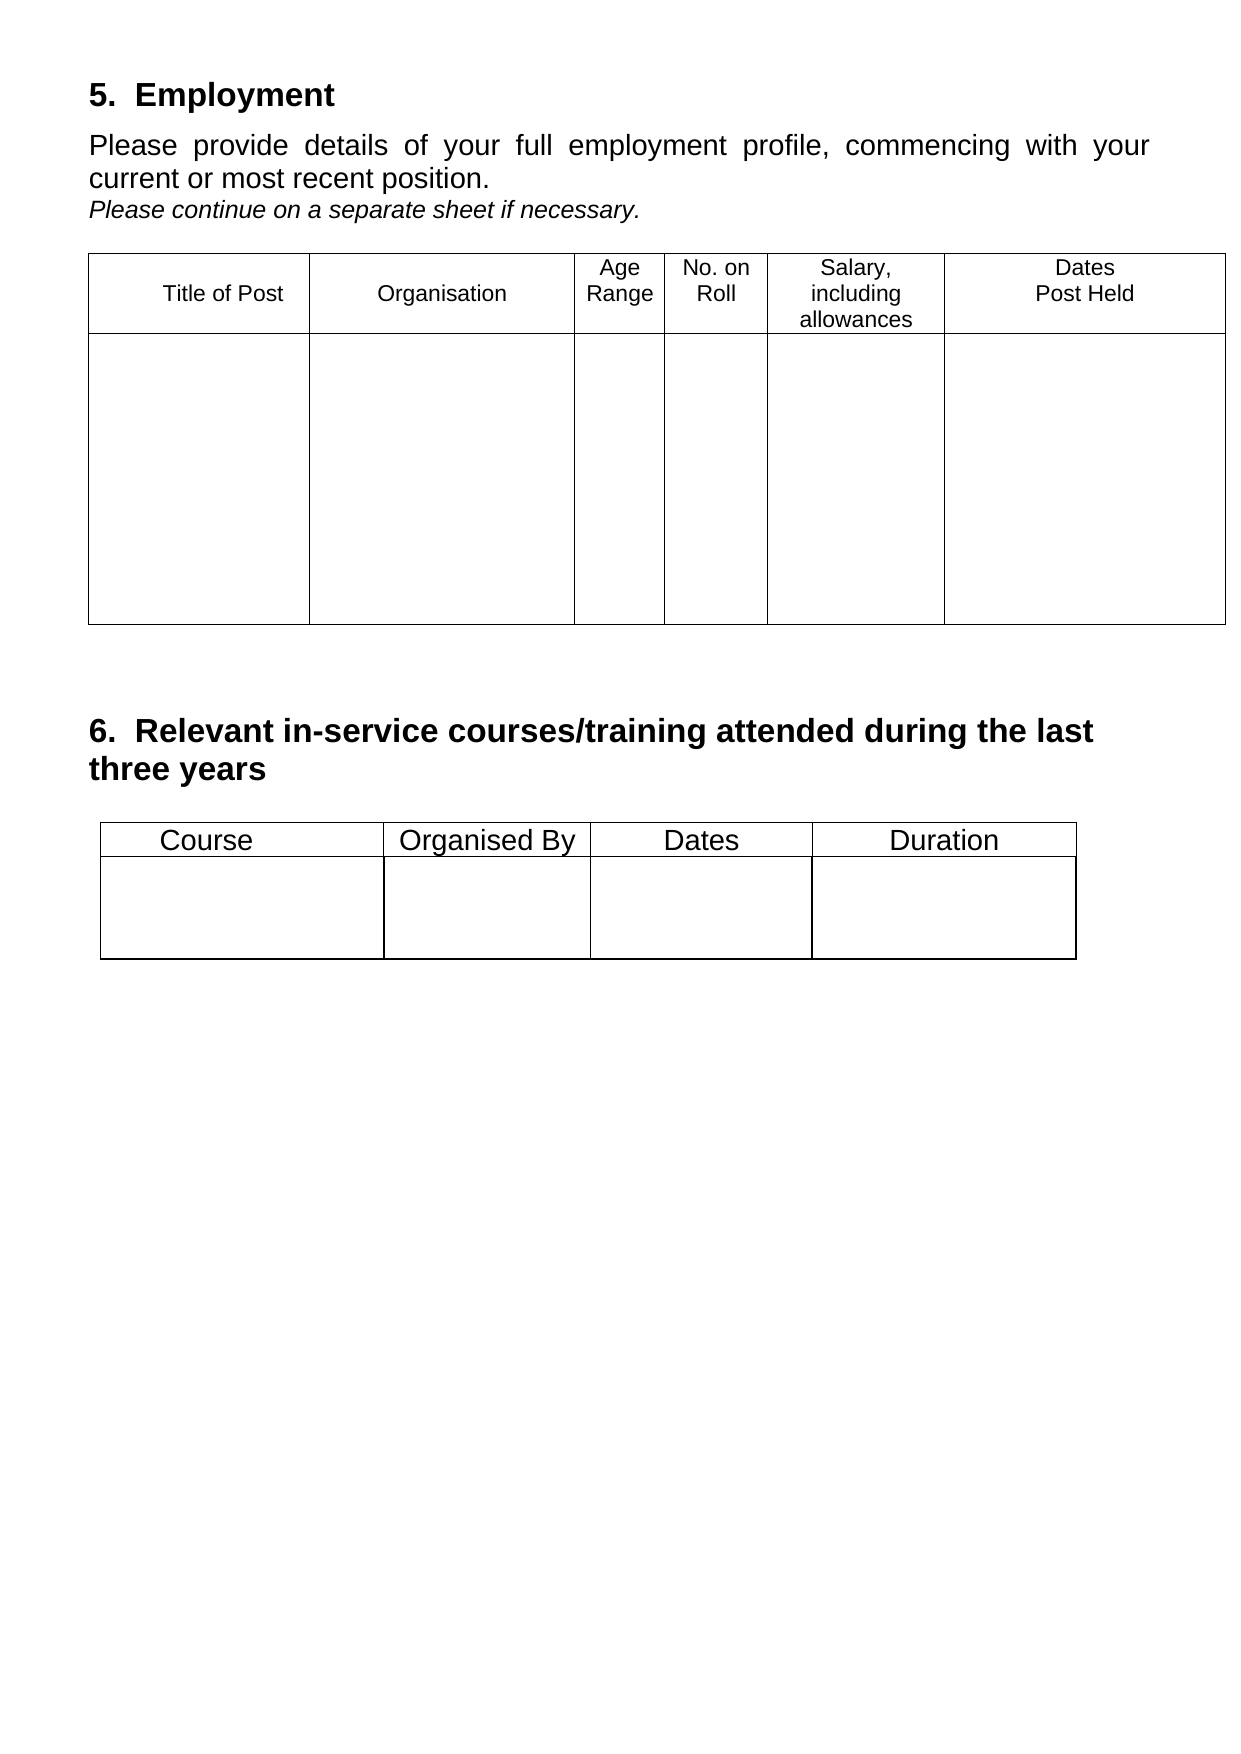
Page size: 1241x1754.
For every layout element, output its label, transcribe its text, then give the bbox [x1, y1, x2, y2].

table_header Duration [813, 823, 1076, 856]
table_cell [945, 334, 1225, 623]
table_header Title of Post [89, 254, 309, 332]
table_header Course [101, 823, 383, 856]
table_header Organised By [384, 823, 590, 856]
table_cell [310, 334, 574, 623]
table_header Organisation [310, 254, 574, 332]
table_cell [591, 857, 811, 958]
table_header Age Range [575, 254, 664, 332]
table_cell [575, 334, 664, 623]
table_header Salary, including allowances [768, 254, 944, 332]
table_cell [813, 857, 1075, 958]
table_cell [101, 857, 383, 958]
text Please provide details of your full employment profile, commencing with your current or most recent position. [88, 128, 1152, 195]
subtitle 5. Employment [88, 75, 1152, 113]
table_cell [768, 334, 944, 623]
text 6. Relevant in-service courses/training attended during the last three years [88, 711, 1152, 788]
table_cell [89, 334, 309, 623]
text Please continue on a separate sheet if necessary. [88, 195, 1152, 224]
table_cell [665, 334, 767, 623]
table_header No. on Roll [665, 254, 767, 332]
table_cell [385, 857, 590, 958]
table_header Dates Post Held [945, 254, 1225, 332]
table_header Dates [591, 823, 812, 856]
